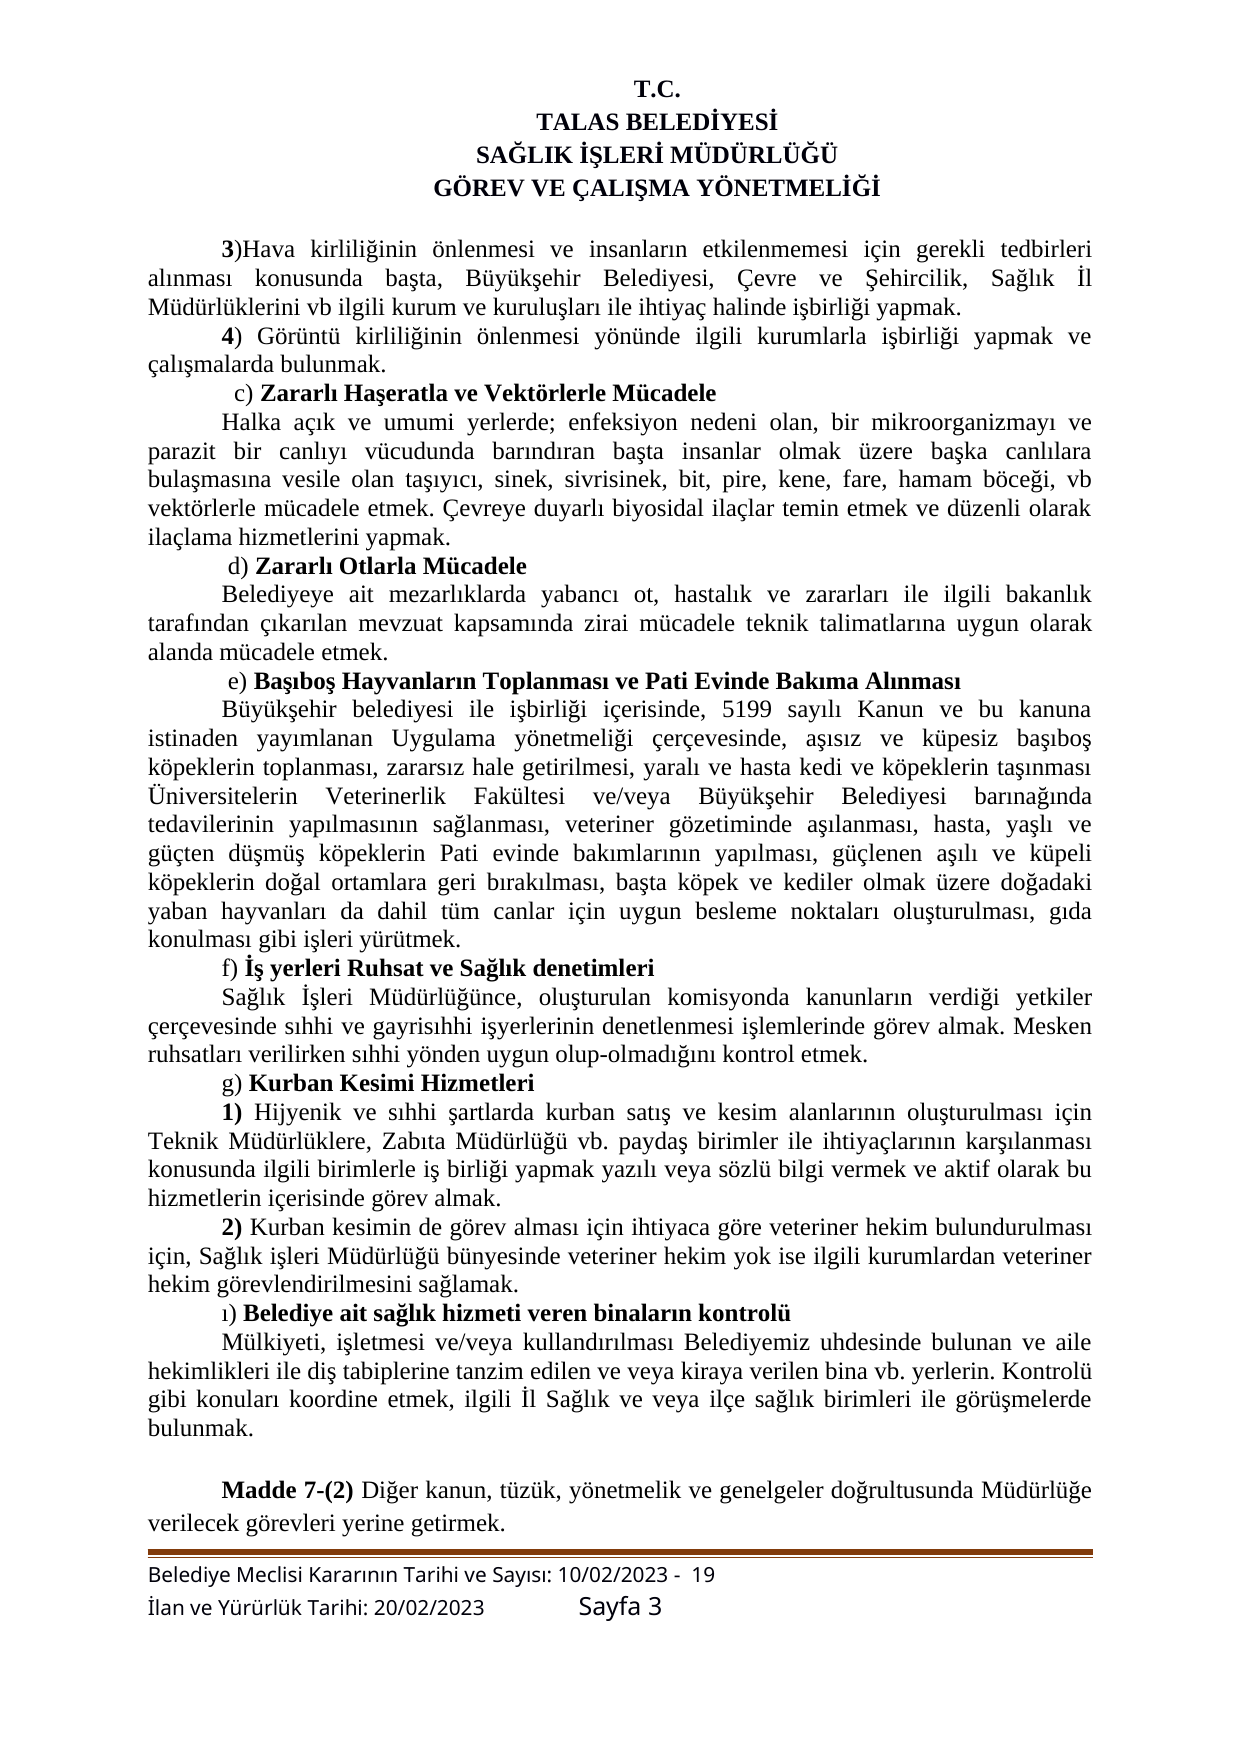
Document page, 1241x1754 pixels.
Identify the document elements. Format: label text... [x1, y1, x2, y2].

text 3)Hava kirliliğinin önlenmesi ve insanların etkilenmemesi için gerekli tedbirleri alınması konusunda başta, Büyükşehir Belediyesi, Çevre ve Şehircilik, Sağlık İl Müdürlüklerini vb ilgili kurum ve kuruluşları ile ihtiyaç halinde işbirliği yapmak. [148, 234, 1093, 321]
text Büyükşehir belediyesi ile işbirliği içerisinde, 5199 sayılı Kanun ve bu kanuna istinaden yayımlanan Uygulama yönetmeliği çerçevesinde, aşısız ve küpesiz başıboş köpeklerin toplanması, zararsız hale getirilmesi, yaralı ve hasta kedi ve köpeklerin taşınması Üniversitelerin Veterinerlik Fakültesi ve/veya Büyükşehir Belediyesi barınağında tedavilerinin yapılmasının sağlanması, veteriner gözetiminde aşılanması, hasta, yaşlı ve güçten düşmüş köpeklerin Pati evinde bakımlarının yapılması, güçlenen aşılı ve küpeli köpeklerin doğal ortamlara geri bırakılması, başta köpek ve kediler olmak üzere doğadaki yaban hayvanları da dahil tüm canlar için uygun besleme noktaları oluşturulması, gıda konulması gibi işleri yürütmek. [148, 694, 1093, 953]
text Mülkiyeti, işletmesi ve/veya kullandırılması Belediyemiz uhdesinde bulunan ve aile hekimlikleri ile diş tabiplerine tanzim edilen ve veya kiraya verilen bina vb. yerlerin. Kontrolü gibi konuları koordine etmek, ilgili İl Sağlık ve veya ilçe sağlık birimleri ile görüşmelerde bulunmak. [148, 1327, 1093, 1442]
list Madde 7-(2) Diğer kanun, tüzük, yönetmelik ve genelgeler doğrultusunda Müdürlüğe verilecek görevleri yerine getirmek. [148, 1475, 1093, 1537]
text g) Kurban Kesimi Hizmetleri [148, 1068, 1093, 1097]
text e) Başıboş Hayvanların Toplanması ve Pati Evinde Bakıma Alınması [148, 666, 1093, 694]
text c) Zararlı Haşeratla ve Vektörlerle Mücadele [148, 378, 1093, 407]
text 4) Görüntü kirliliğinin önlenmesi yönünde ilgili kurumlarla işbirliği yapmak ve çalışmalarda bulunmak. [148, 321, 1093, 378]
text Halka açık ve umumi yerlerde; enfeksiyon nedeni olan, bir mikroorganizmayı ve parazit bir canlıyı vücudunda barındıran başta insanlar olmak üzere başka canlılara bulaşmasına vesile olan taşıyıcı, sinek, sivrisinek, bit, pire, kene, fare, hamam böceği, vb vektörlerle mücadele etmek. Çevreye duyarlı biyosidal ilaçlar temin etmek ve düzenli olarak ilaçlama hizmetlerini yapmak. [148, 407, 1093, 551]
text Sağlık İşleri Müdürlüğünce, oluşturulan komisyonda kanunların verdiği yetkiler çerçevesinde sıhhi ve gayrisıhhi işyerlerinin denetlenmesi işlemlerinde görev almak. Mesken ruhsatları verilirken sıhhi yönden uygun olup-olmadığını kontrol etmek. [148, 982, 1093, 1068]
text f) İş yerleri Ruhsat ve Sağlık denetimleri [148, 953, 1093, 982]
text d) Zararlı Otlarla Mücadele [148, 551, 1093, 579]
text ı) Belediye ait sağlık hizmeti veren binaların kontrolü [148, 1298, 1093, 1327]
text 1) Hijyenik ve sıhhi şartlarda kurban satış ve kesim alanlarının oluşturulması için Teknik Müdürlüklere, Zabıta Müdürlüğü vb. paydaş birimler ile ihtiyaçlarının karşılanması konusunda ilgili birimlerle iş birliği yapmak yazılı veya sözlü bilgi vermek ve aktif olarak bu hizmetlerin içerisinde görev almak. [148, 1097, 1093, 1212]
text Belediyeye ait mezarlıklarda yabancı ot, hastalık ve zararları ile ilgili bakanlık tarafından çıkarılan mevzuat kapsamında zirai mücadele teknik talimatlarına uygun olarak alanda mücadele etmek. [148, 579, 1093, 666]
text 2) Kurban kesimin de görev alması için ihtiyaca göre veteriner hekim bulundurulması için, Sağlık işleri Müdürlüğü bünyesinde veteriner hekim yok ise ilgili kurumlardan veteriner hekim görevlendirilmesini sağlamak. [148, 1212, 1093, 1298]
